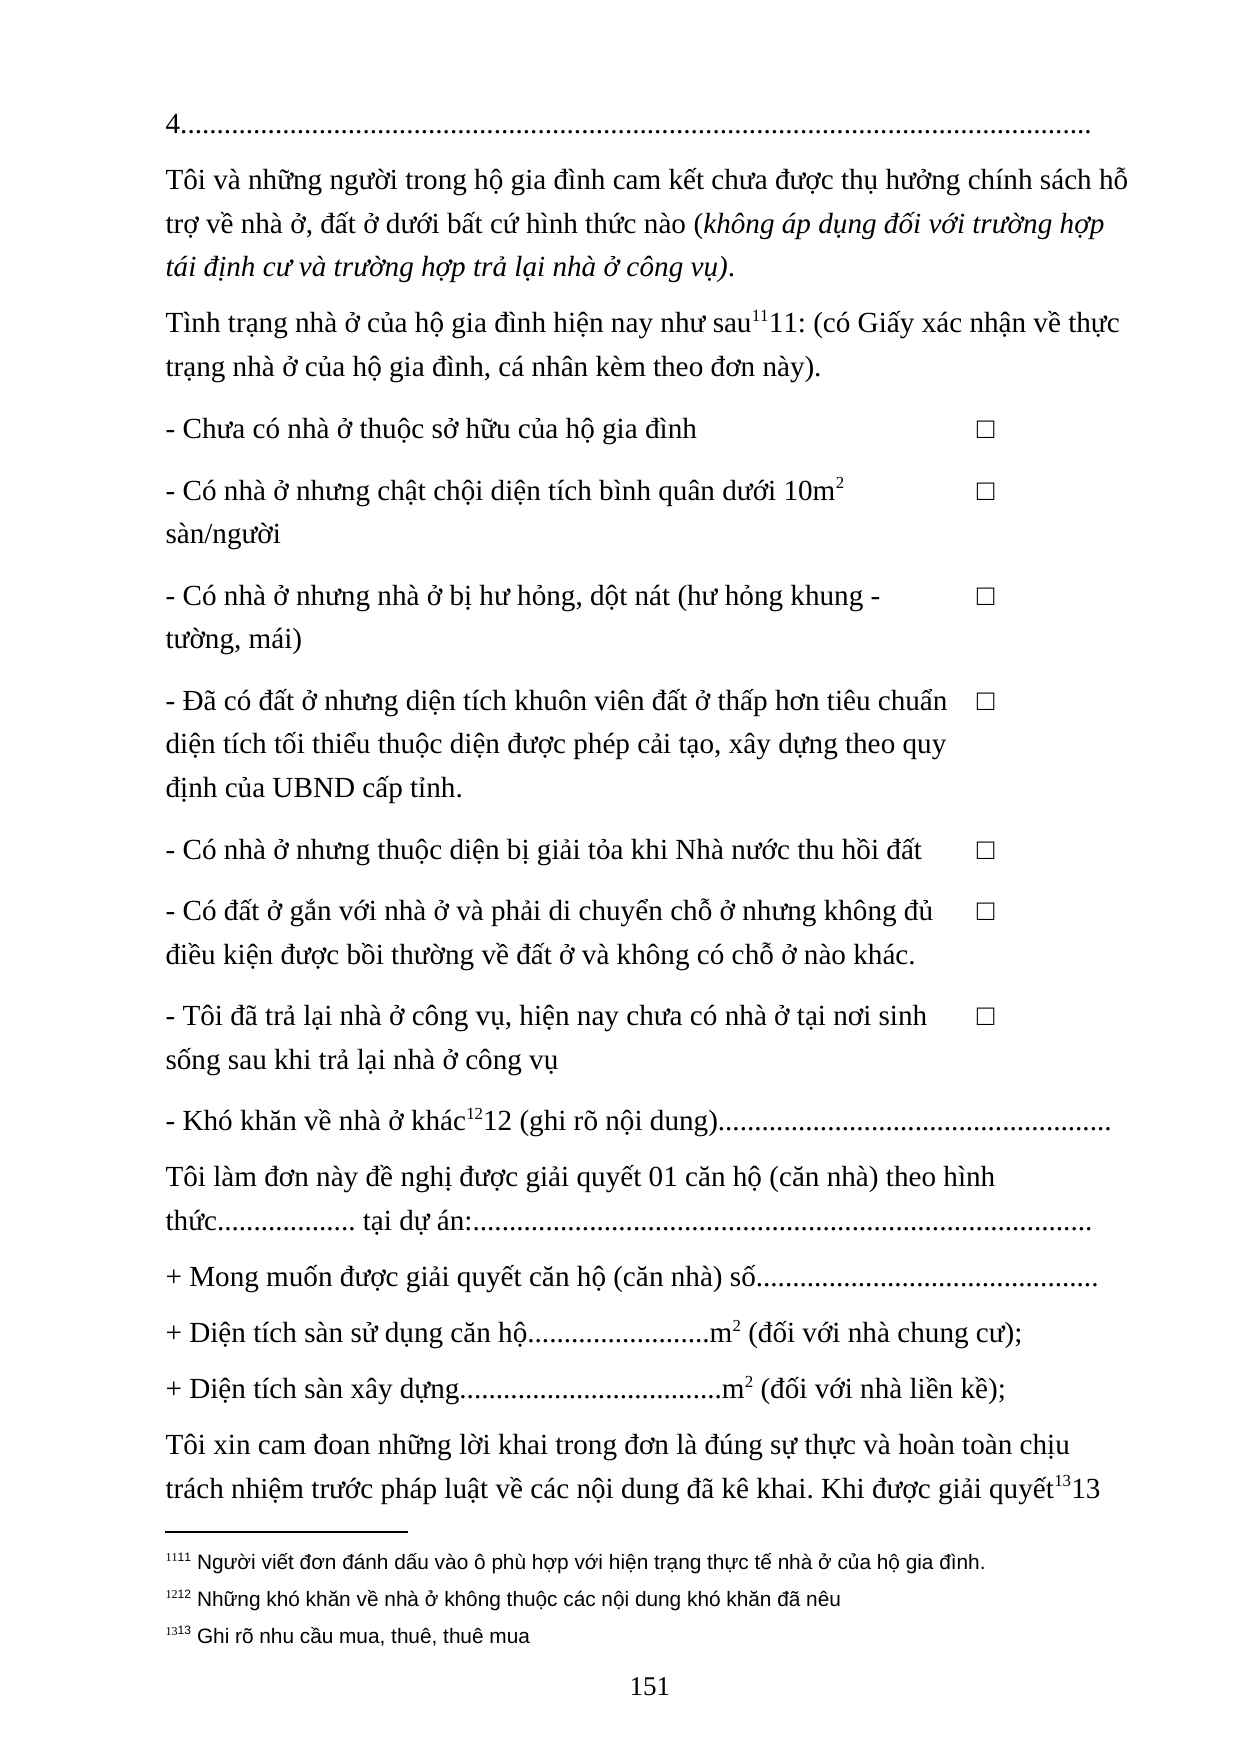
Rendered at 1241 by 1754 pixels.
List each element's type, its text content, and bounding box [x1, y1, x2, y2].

text + Diện tích sàn sử dụng căn hộ.........................m2 (đối với nhà chung cư); [165, 1315, 1134, 1349]
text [165, 1427, 1134, 1504]
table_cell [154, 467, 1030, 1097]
text + Mong muốn được giải quyết căn hộ (căn nhà) số............................................... [165, 1259, 1134, 1293]
text 4............................................................................................................................. [165, 106, 1134, 140]
text Tôi và những người trong hộ gia đình cam kết chưa được thụ hưởng chính sách hỗ trợ về nhà ở, đất ở dưới bất cứ hình thức nào (không áp dụng đối với trường hợp tái định cư và trường hợp trả lại nhà ở công vụ). [165, 162, 1134, 283]
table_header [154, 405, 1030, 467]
text - Khó khăn về nhà ở khác12 (ghi rõ nội dung)...................................................... [165, 1103, 1134, 1137]
text + Diện tích sàn xây dựng....................................m2 (đối với nhà liền kề); [165, 1371, 1134, 1405]
text Tình trạng nhà ở của hộ gia đình hiện nay như sau11: (có Giấy xác nhận về thực trạng nhà ở của hộ gia đình, cá nhân kèm theo đơn này). [165, 306, 1134, 383]
text Tôi làm đơn này đề nghị được giải quyết 01 căn hộ (căn nhà) theo hình thức................... tại dự án:..................................................................................... [165, 1159, 1134, 1237]
